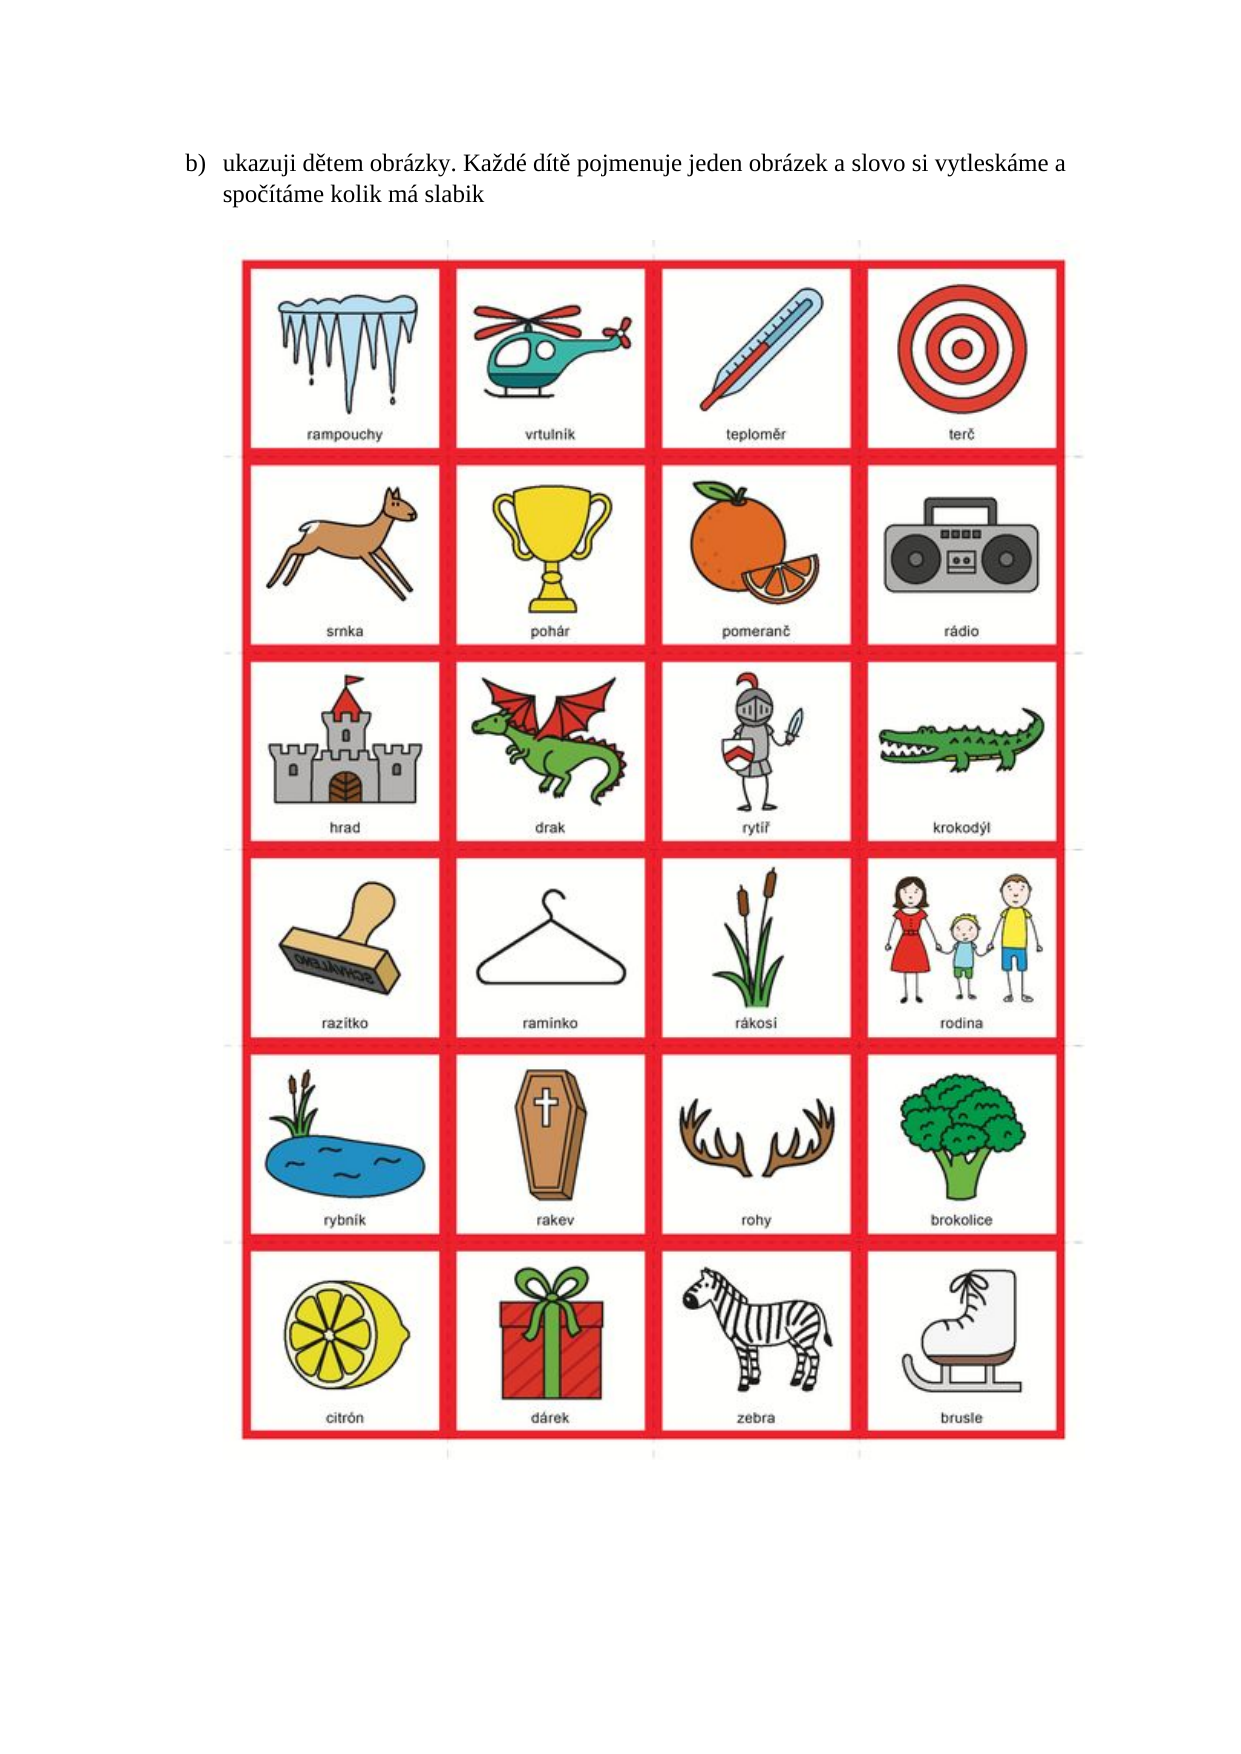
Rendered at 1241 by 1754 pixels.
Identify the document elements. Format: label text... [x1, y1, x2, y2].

picture [222, 240, 1085, 1460]
list ukazuji dětem obrázky. Každé dítě pojmenuje jeden obrázek a slovo si vytleskáme a spočítáme kolik má slabik [185, 148, 1093, 207]
